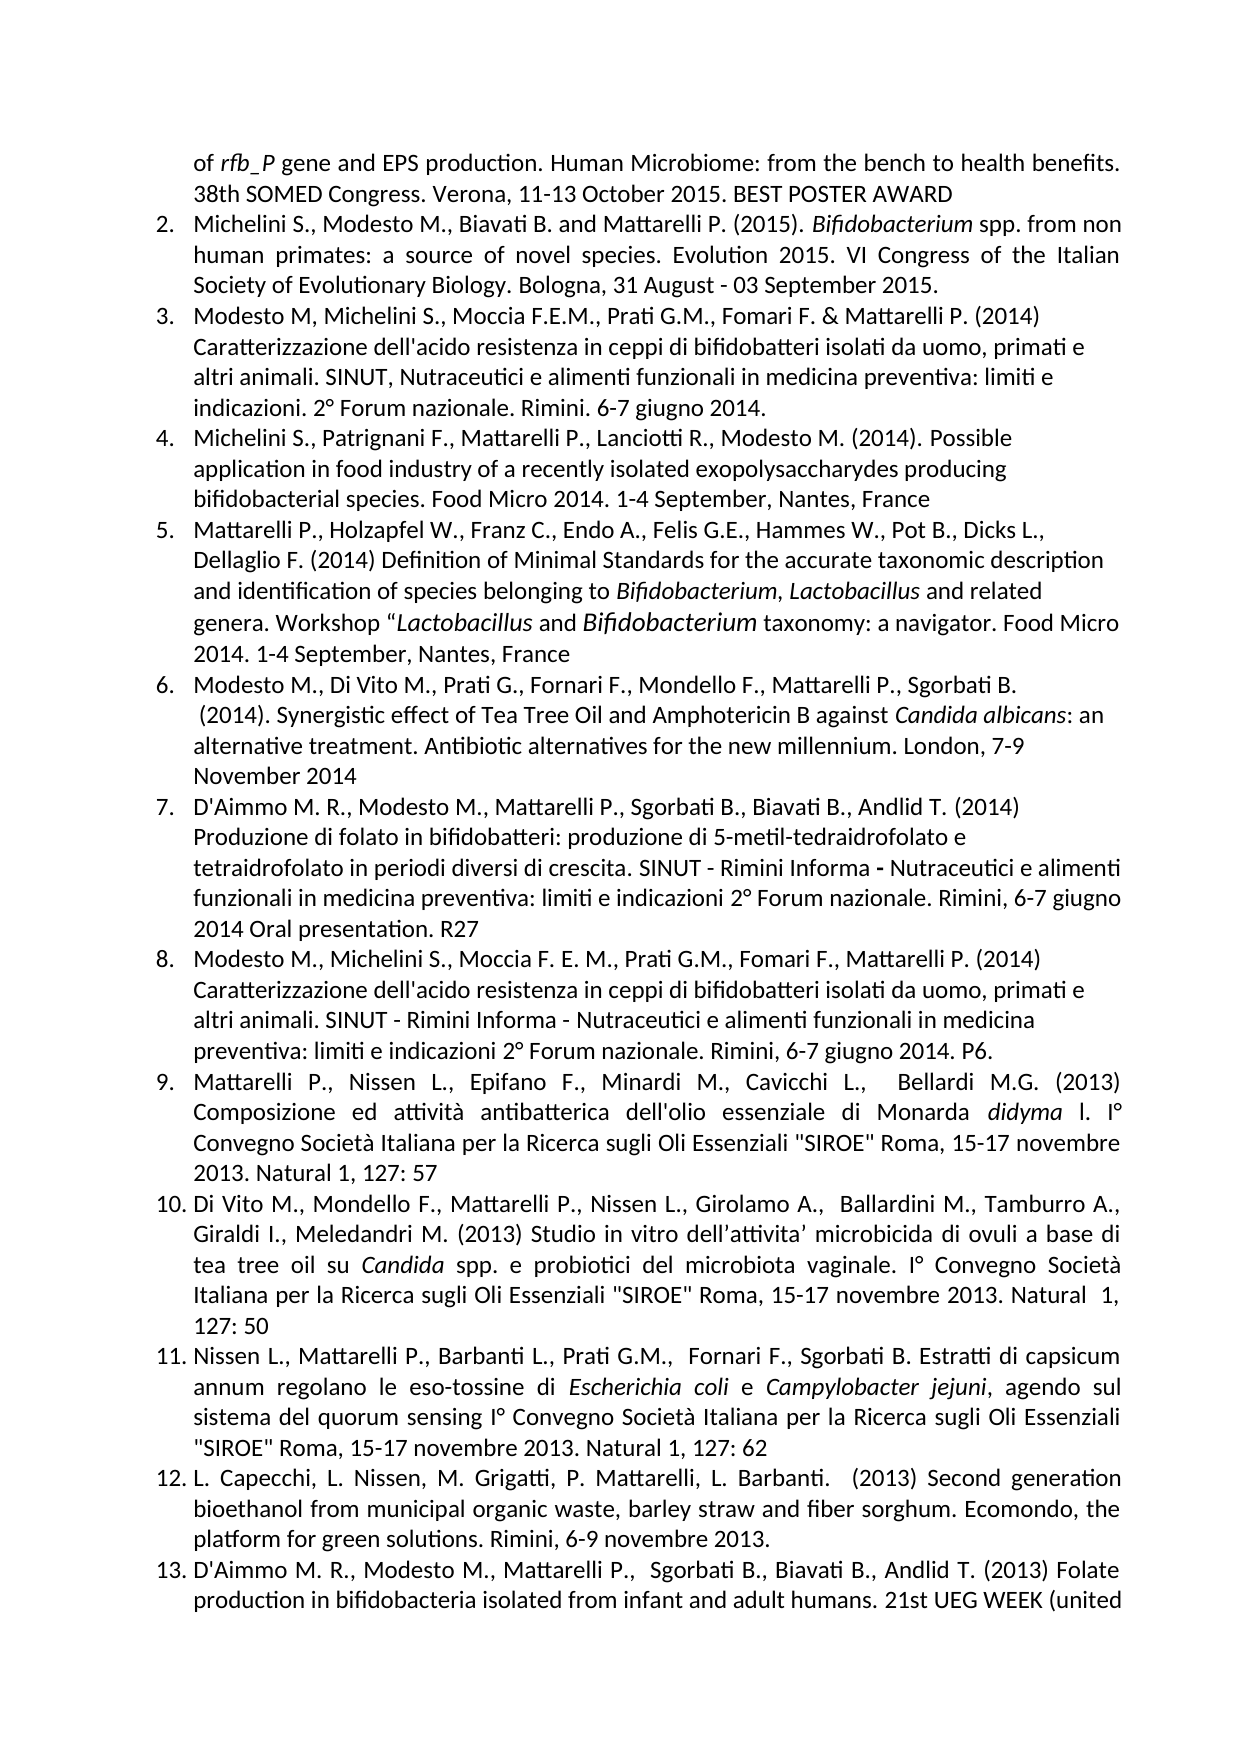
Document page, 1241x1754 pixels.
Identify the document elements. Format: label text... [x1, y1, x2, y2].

list Modesto M., Di Vito M., Prati G., Fornari F., Mondello F., Mattarelli P., Sgorbati B. [156, 669, 1122, 699]
list D'Aimmo M. R., Modesto M., Mattarelli P., Sgorbati B., Biavati B., Andlid T. (2014) Produzione di folato in bifidobatteri: produzione di 5-metil-tedraidrofolato e tetraidrofolato in periodi diversi di crescita. SINUT - Rimini Informa - Nutraceutici e alimenti funzionali in medicina preventiva: limiti e indicazioni 2° Forum nazionale. Rimini, 6-7 giugno 2014 Oral presentation. R27 [156, 791, 1122, 944]
list Michelini S., Modesto M., Biavati B. and Mattarelli P. (2015). Bifidobacterium spp. from non human primates: a source of novel species. Evolution 2015. VI Congress of the Italian Society of Evolutionary Biology. Bologna, 31 August - 03 September 2015. [156, 209, 1122, 300]
list Mattarelli P., Holzapfel W., Franz C., Endo A., Felis G.E., Hammes W., Pot B., Dicks L., Dellaglio F. (2014) Definition of Minimal Standards for the accurate taxonomic description and identification of species belonging to Bifidobacterium, Lactobacillus and related genera. Workshop “Lactobacillus and Bifidobacterium taxonomy: a navigator. Food Micro 2014. 1-4 September, Nantes, France [156, 514, 1122, 669]
list Modesto M., Michelini S., Moccia F. E. M., Prati G.M., Fomari F., Mattarelli P. (2014) Caratterizzazione dell'acido resistenza in ceppi di bifidobatteri isolati da uomo, primati e altri animali. SINUT - Rimini Informa - Nutraceutici e alimenti funzionali in medicina preventiva: limiti e indicazioni 2° Forum nazionale. Rimini, 6-7 giugno 2014. P6. [156, 944, 1122, 1066]
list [156, 1554, 1122, 1615]
list Modesto M, Michelini S., Moccia F.E.M., Prati G.M., Fomari F. & Mattarelli P. (2014) Caratterizzazione dell'acido resistenza in ceppi di bifidobatteri isolati da uomo, primati e altri animali. SINUT, Nutraceutici e alimenti funzionali in medicina preventiva: limiti e indicazioni. 2° Forum nazionale. Rimini. 6-7 giugno 2014. [156, 300, 1122, 422]
list Di Vito M., Mondello F., Mattarelli P., Nissen L., Girolamo A., Ballardini M., Tamburro A., Giraldi I., Meledandri M. (2013) Studio in vitro dell’attivita’ microbicida di ovuli a base di tea tree oil su Candida spp. e probiotici del microbiota vaginale. I° Convegno Società Italiana per la Ricerca sugli Oli Essenziali "SIROE" Roma, 15-17 novembre 2013. Natural 1, 127: 50 [156, 1188, 1122, 1340]
list L. Capecchi, L. Nissen, M. Grigatti, P. Mattarelli, L. Barbanti. (2013) Second generation bioethanol from municipal organic waste, barley straw and fiber sorghum. Ecomondo, the platform for green solutions. Rimini, 6-9 novembre 2013. [156, 1462, 1122, 1554]
list Nissen L., Mattarelli P., Barbanti L., Prati G.M., Fornari F., Sgorbati B. Estratti di capsicum annum regolano le eso-tossine di Escherichia coli e Campylobacter jejuni, agendo sul sistema del quorum sensing I° Convegno Società Italiana per la Ricerca sugli Oli Essenziali "SIROE" Roma, 15-17 novembre 2013. Natural 1, 127: 62 [156, 1340, 1122, 1462]
list Mattarelli P., Nissen L., Epifano F., Minardi M., Cavicchi L., Bellardi M.G. (2013) Composizione ed attività antibatterica dell'olio essenziale di Monarda didyma l. I° Convegno Società Italiana per la Ricerca sugli Oli Essenziali "SIROE" Roma, 15-17 novembre 2013. Natural 1, 127: 57 [156, 1066, 1122, 1188]
list Michelini S., Patrignani F., Mattarelli P., Lanciotti R., Modesto M. (2014). Possible application in food industry of a recently isolated exopolysaccharydes producing bifidobacterial species. Food Micro 2014. 1-4 September, Nantes, France [156, 422, 1122, 514]
list (2014). Synergistic effect of Tea Tree Oil and Amphotericin B against Candida albicans: an alternative treatment. Antibiotic alternatives for the new millennium. London, 7-9 November 2014 [193, 699, 1122, 791]
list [156, 148, 1122, 209]
